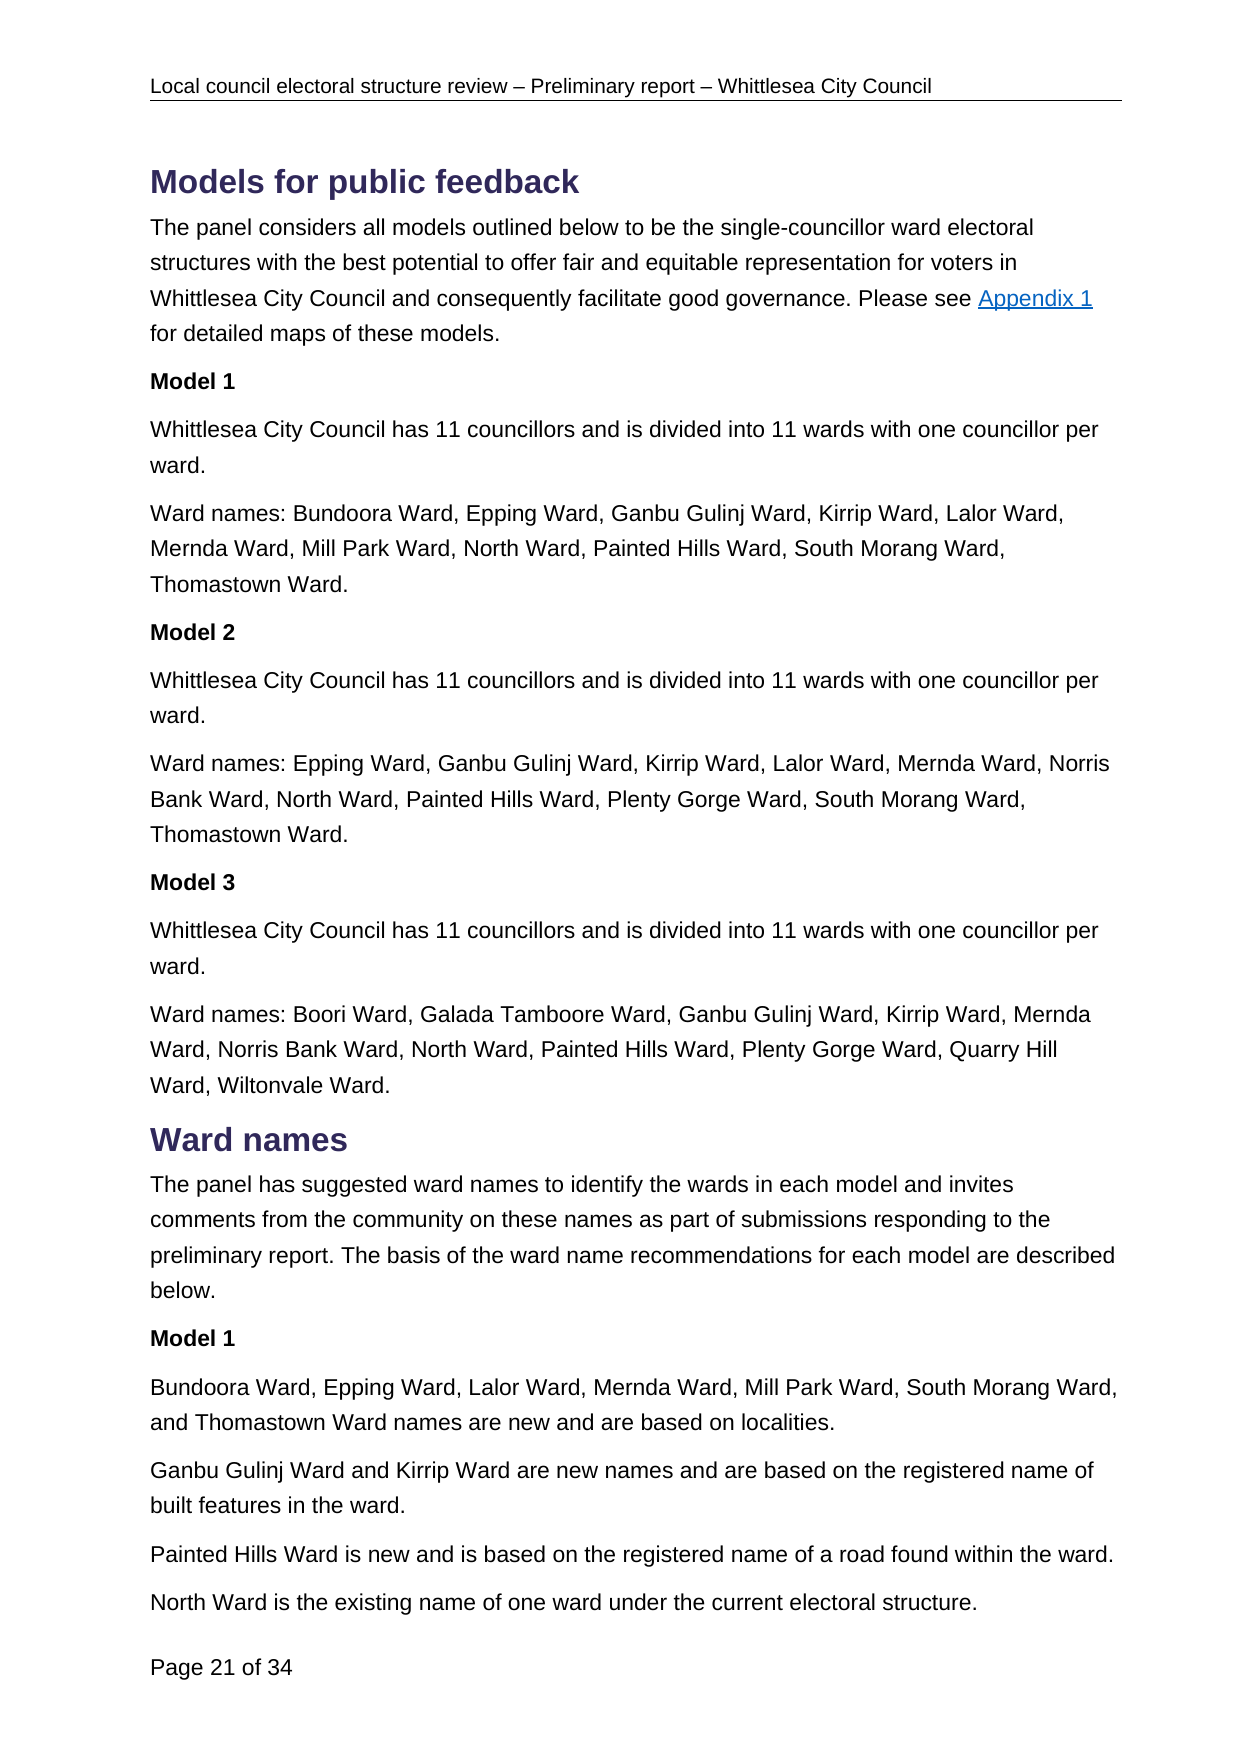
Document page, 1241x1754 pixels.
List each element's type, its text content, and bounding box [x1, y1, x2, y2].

text North Ward is the existing name of one ward under the current electoral structure. [150, 1588, 1122, 1615]
text Whittlesea City Council has 11 councillors and is divided into 11 wards with one councillor per ward. [150, 667, 1122, 728]
text Whittlesea City Council has 11 councillors and is divided into 11 wards with one councillor per ward. [150, 416, 1122, 478]
text Ganbu Gulinj Ward and Kirrip Ward are new names and are based on the registered name of built features in the ward. [150, 1457, 1122, 1519]
subtitle Model 3 [150, 869, 1122, 896]
text Bundoora Ward, Epping Ward, Lalor Ward, Mernda Ward, Mill Park Ward, South Morang Ward, and Thomastown Ward names are new and are based on localities. [150, 1373, 1122, 1435]
subtitle Models for public feedback [150, 162, 1122, 201]
text The panel considers all models outlined below to be the single-councillor ward electoral structures with the best potential to offer fair and equitable representation for voters in Whittlesea City Council and consequently facilitate good governance. Please see Appendix 1 for detailed maps of these models. [150, 213, 1122, 346]
subtitle Model 1 [150, 368, 1122, 394]
subtitle Model 1 [150, 1325, 1122, 1352]
subtitle Model 2 [150, 619, 1122, 645]
text Whittlesea City Council has 11 councillors and is divided into 11 wards with one councillor per ward. [150, 917, 1122, 979]
text Ward names: Bundoora Ward, Epping Ward, Ganbu Gulinj Ward, Kirrip Ward, Lalor Ward, Mernda Ward, Mill Park Ward, North Ward, Painted Hills Ward, South Morang Ward, Thomastown Ward. [150, 499, 1122, 597]
text Ward names: Boori Ward, Galada Tamboore Ward, Ganbu Gulinj Ward, Kirrip Ward, Mernda Ward, Norris Bank Ward, North Ward, Painted Hills Ward, Plenty Gorge Ward, Quarry Hill Ward, Wiltonvale Ward. [150, 1001, 1122, 1098]
text The panel has suggested ward names to identify the wards in each model and invites comments from the community on these names as part of submissions responding to the preliminary report. The basis of the ward name recommendations for each model are described below. [150, 1171, 1122, 1304]
text Painted Hills Ward is new and is based on the registered name of a road found within the ward. [150, 1541, 1122, 1567]
subtitle Ward names [150, 1120, 1122, 1158]
text Ward names: Epping Ward, Ganbu Gulinj Ward, Kirrip Ward, Lalor Ward, Mernda Ward, Norris Bank Ward, North Ward, Painted Hills Ward, Plenty Gorge Ward, South Morang Ward, Thomastown Ward. [150, 750, 1122, 848]
